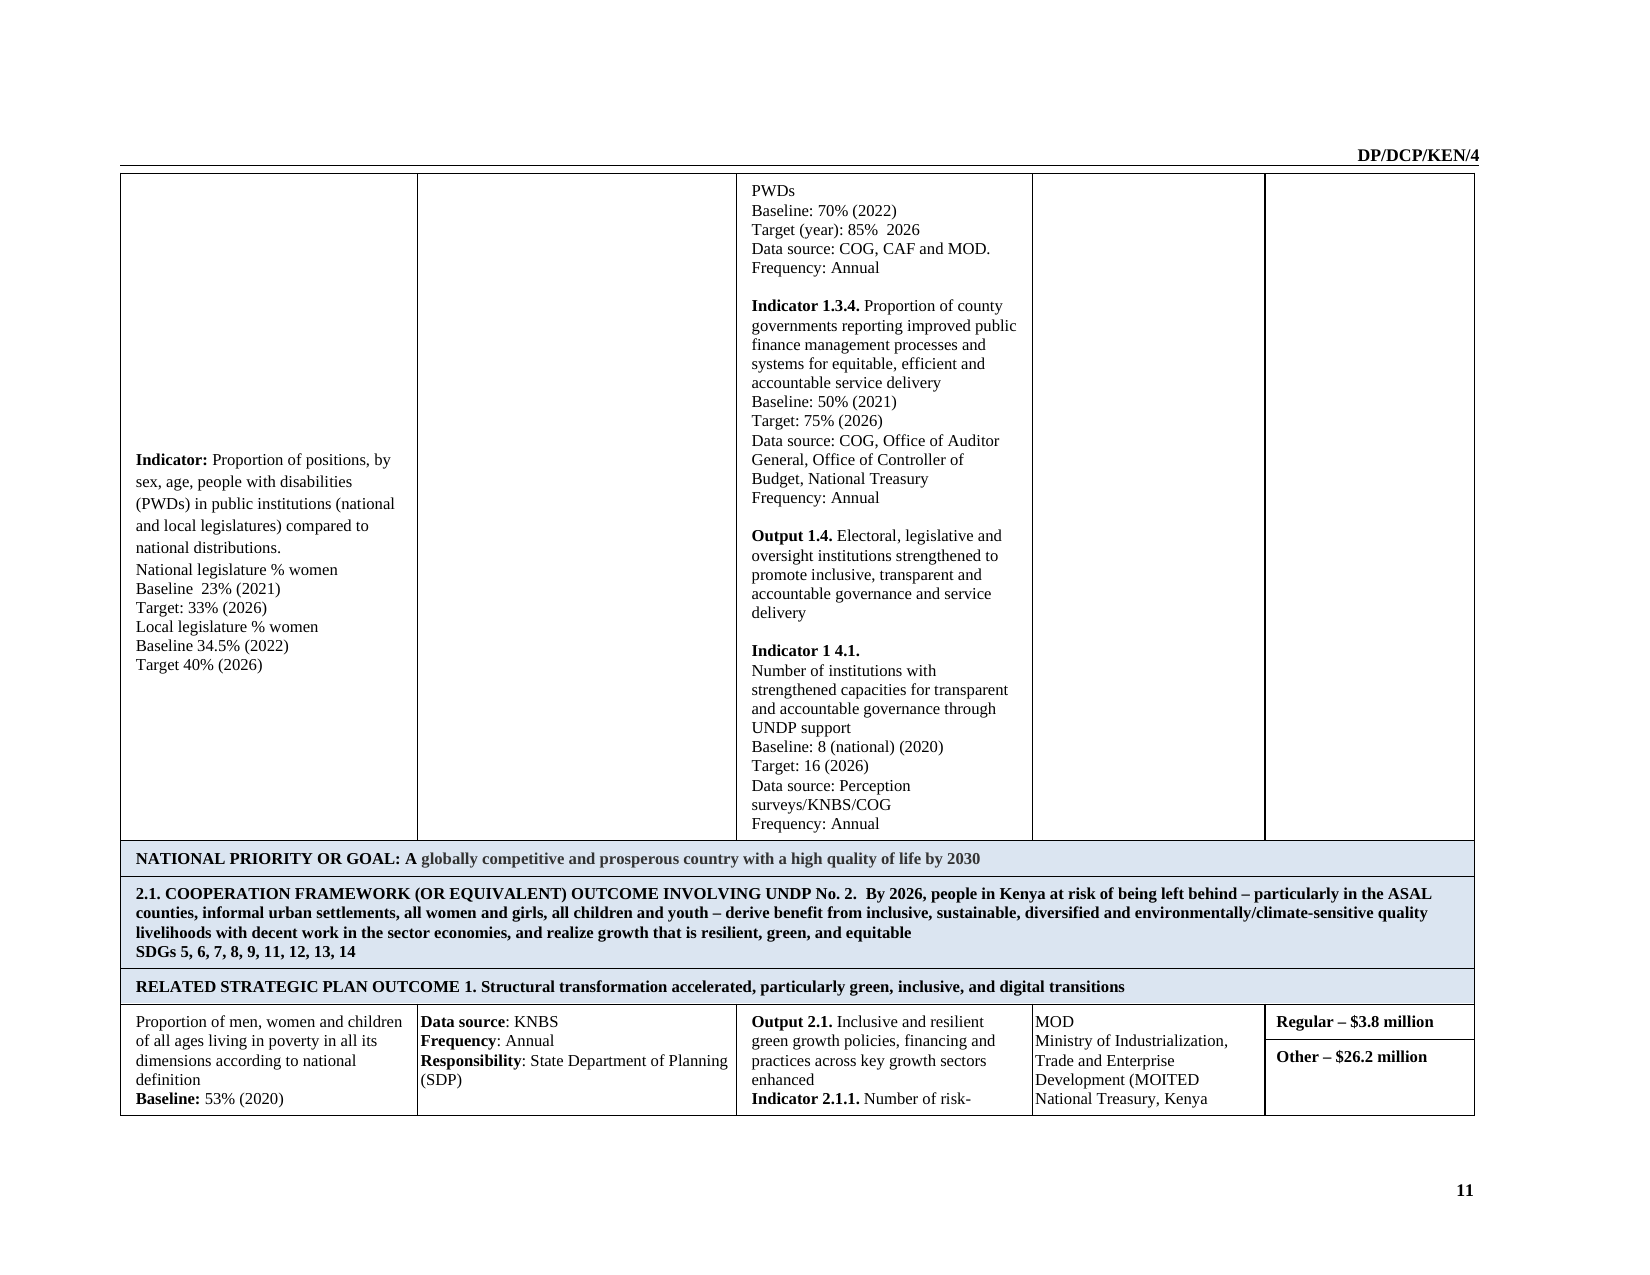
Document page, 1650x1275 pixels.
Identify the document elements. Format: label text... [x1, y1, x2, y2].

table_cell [1266, 1040, 1474, 1115]
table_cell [1266, 174, 1474, 840]
table_cell RELATED STRATEGIC PLAN OUTCOME 1. Structural transformation accelerated, particularly green, inclusive, and digital transitions [121, 969, 1474, 1003]
table_cell 2.1. COOPERATION FRAMEWORK (OR EQUIVALENT) OUTCOME INVOLVING UNDP No. 2. By 2026, people in Kenya at risk of being left behind – particularly in the ASAL counties, informal urban settlements, all women and girls, all children and youth – derive benefit from inclusive, sustainable, diversified and environmentally/climate-sensitive quality livelihoods with decent work in the sector economies, and realize growth that is resilient, green, and equitable SDGs 5, 6, 7, 8, 9, 11, 12, 13, 14 [121, 877, 1474, 968]
table_cell NATIONAL PRIORITY OR GOAL: A globally competitive and prosperous country with a high quality of life by 2030 [121, 841, 1474, 876]
table_cell Data source: KNBS Frequency: Annual Responsibility: State Department of Planning (SDP) Data source: MOITED Frequency: Annual Responsibility: SDP Data source: MOITED Frequency: Annual Responsibility: SDP [418, 1005, 736, 1115]
table_cell Regular – $3.8 million [1266, 1005, 1474, 1039]
table_cell Proportion of men, women and children of all ages living in poverty in all its dimensions according to national definition Baseline: 53% (2020) 52.0% male; 54.0% female; 48% children; 52% adults Target: 28% Employment in formal and informal sectors Baseline: 17% formal (KNBS 2020) 83% informal Target: Formal 25% Informal 75% Kenya ranking in Green Growth Index for Africa. Baseline: 14th in Africa (2019) Green Growth Index Target: 11th in Index [121, 1005, 417, 1115]
